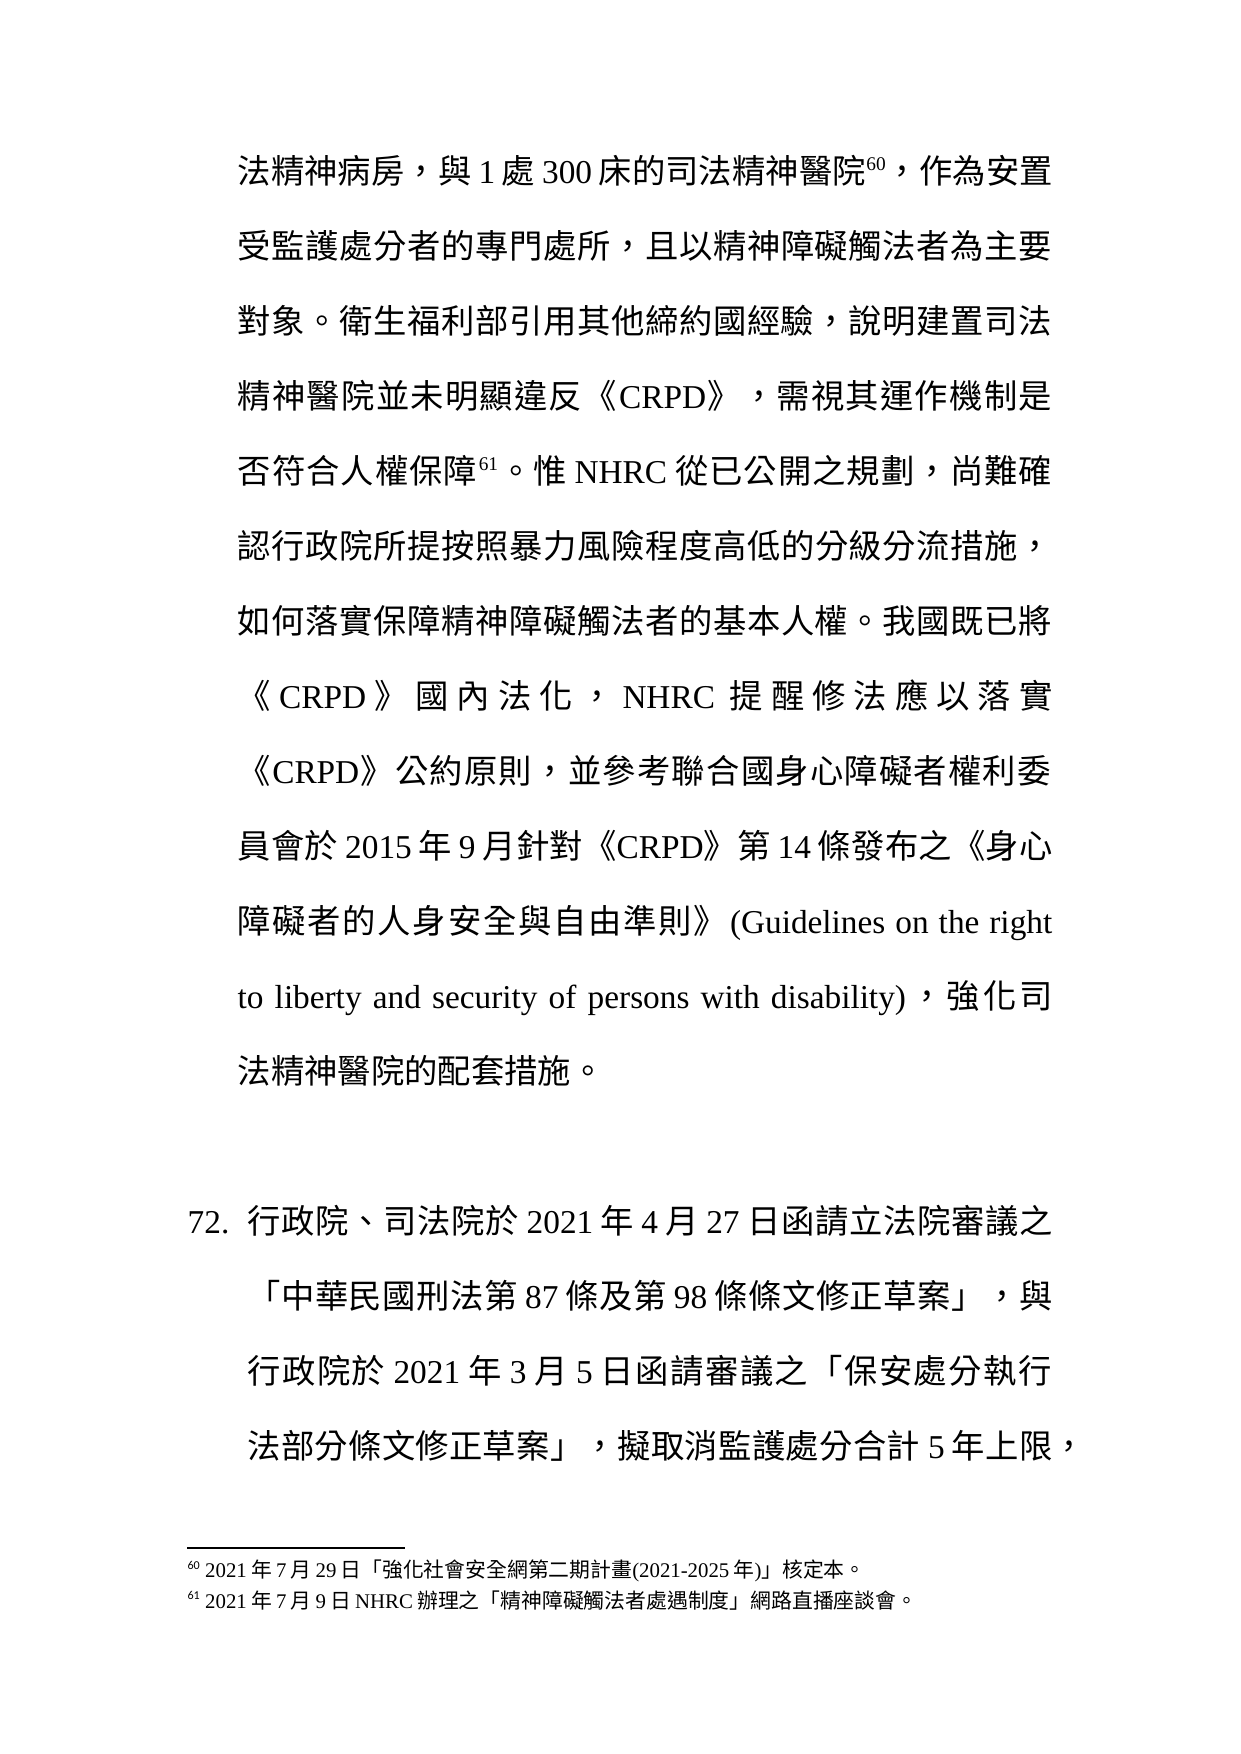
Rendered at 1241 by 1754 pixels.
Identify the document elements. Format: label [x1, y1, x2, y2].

list [187, 1181, 1053, 1481]
list [187, 131, 1053, 1106]
